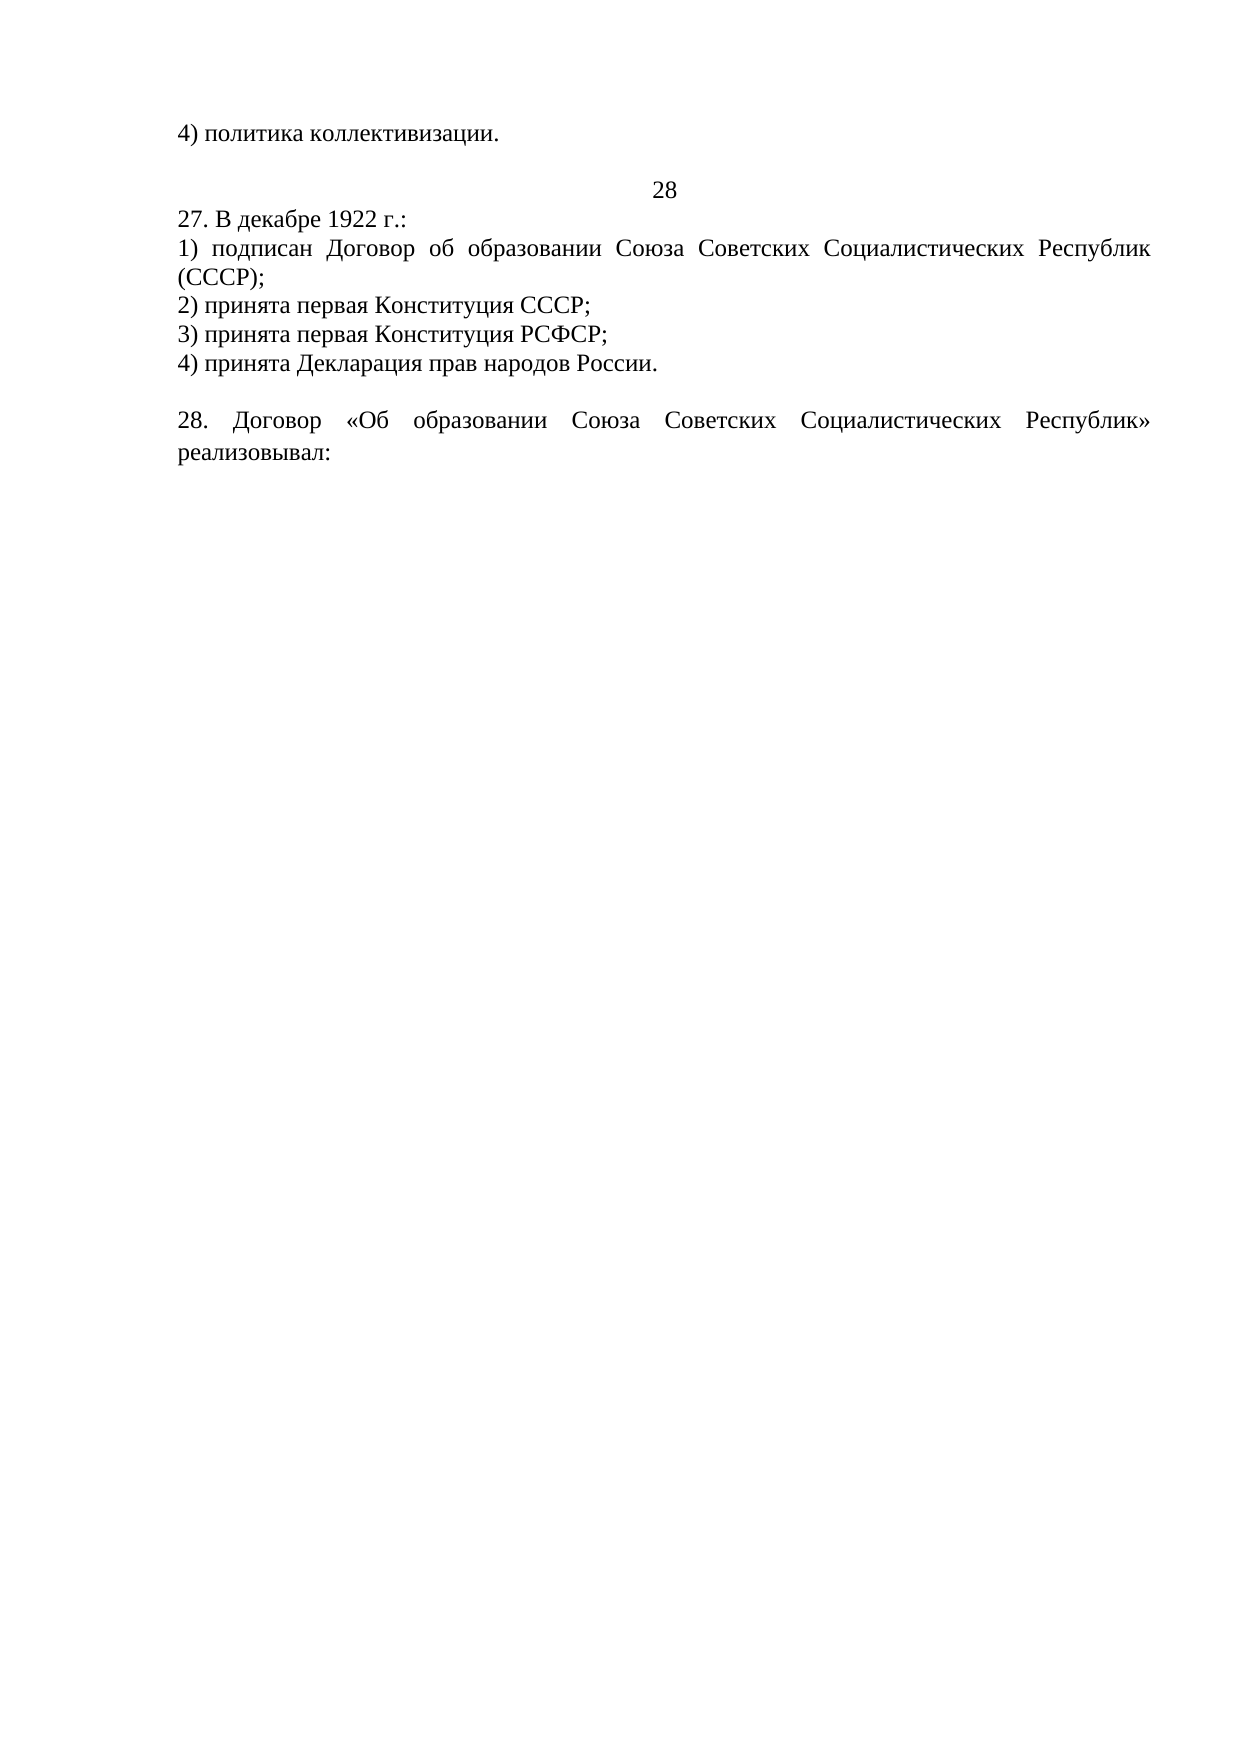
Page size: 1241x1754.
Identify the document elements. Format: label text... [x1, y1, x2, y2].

text 1) подписан Договор об образовании Союза Советских Социалистических Республик (СССР); [177, 233, 1152, 291]
text 27. В декабре 1922 г.: [177, 204, 1152, 233]
text 4) политика коллективизации. [177, 118, 1152, 147]
text 28 [177, 176, 1152, 204]
text 28. Договор «Об образовании Союза Советских Социалистических Республик» реализовывал: [177, 406, 1152, 465]
text 4) принята Декларация прав народов России. [177, 348, 1152, 377]
text 2) принята первая Конституция СССР; [177, 291, 1152, 319]
text 3) принята первая Конституция РСФСР; [177, 319, 1152, 348]
